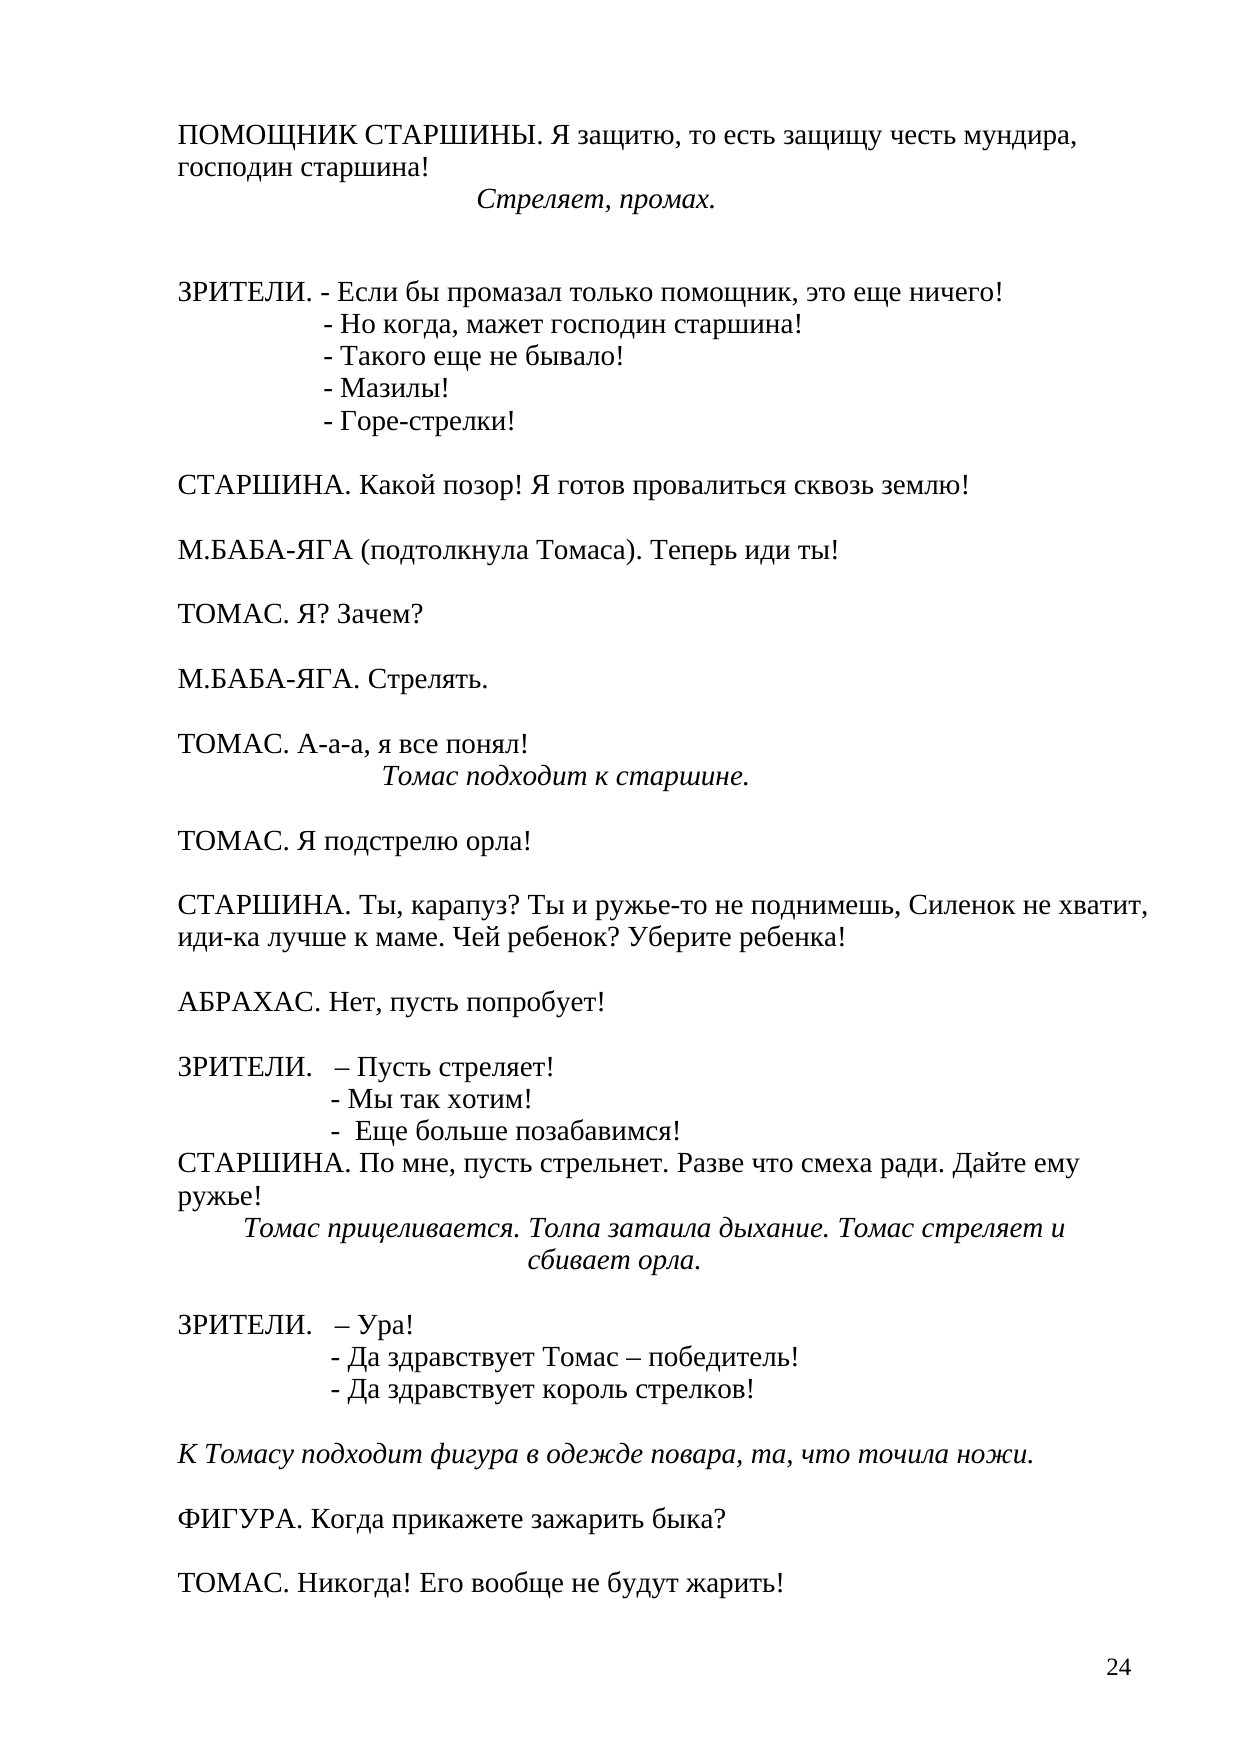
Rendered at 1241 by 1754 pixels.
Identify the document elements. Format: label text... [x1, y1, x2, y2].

text ПОМОЩНИК СТАРШИНЫ. Я защитю, то есть защищу честь мундира, господин старшина! [177, 118, 1152, 183]
text ЗРИТЕЛИ. - Если бы промазал только помощник, это еще ничего! [177, 275, 1152, 307]
text ЗРИТЕЛИ. – Пусть стреляет! [177, 1050, 1152, 1082]
text ТОМАС. Никогда! Его вообще не будут жарить! [177, 1567, 1152, 1599]
text АБРАХАС. Нет, пусть попробует! [177, 985, 1152, 1018]
text ЗРИТЕЛИ. – Ура! [177, 1308, 1152, 1341]
text Томас подходит к старшине. [177, 759, 1152, 792]
text - Такого еще не бывало! [177, 339, 1152, 372]
text сбивает орла. [177, 1244, 1152, 1276]
text - Мы так хотим! [177, 1082, 1152, 1114]
text М.БАБА-ЯГА. Стрелять. [177, 662, 1152, 695]
text СТАРШИНА. Ты, карапуз? Ты и ружье-то не поднимешь, Силенок не хватит, иди-ка лучше к маме. Чей ребенок? Уберите ребенка! [177, 888, 1152, 953]
text - Горе-стрелки! [177, 404, 1152, 436]
text - Да здравствует Томас – победитель! [177, 1341, 1152, 1373]
text - Еще больше позабавимся! [177, 1114, 1152, 1147]
text ТОМАС. А-а-а, я все понял! [177, 727, 1152, 759]
text М.БАБА-ЯГА (подтолкнула Томаса). Теперь иди ты! [177, 533, 1152, 566]
text СТАРШИНА. По мне, пусть стрельнет. Разве что смеха ради. Дайте ему ружье! [177, 1147, 1152, 1211]
text - Но когда, мажет господин старшина! [177, 307, 1152, 339]
text СТАРШИНА. Какой позор! Я готов провалиться сквозь землю! [177, 469, 1152, 501]
text - Мазилы! [177, 372, 1152, 404]
text ТОМАС. Я подстрелю орла! [177, 824, 1152, 856]
text К Томасу подходит фигура в одежде повара, та, что точила ножи. [177, 1437, 1152, 1470]
text ТОМАС. Я? Зачем? [177, 598, 1152, 630]
text Стреляет, промах. [177, 183, 1152, 215]
text Томас прицеливается. Толпа затаила дыхание. Томас стреляет и [177, 1211, 1152, 1244]
text - Да здравствует король стрелков! [177, 1373, 1152, 1405]
text ФИГУРА. Когда прикажете зажарить быка? [177, 1502, 1152, 1534]
